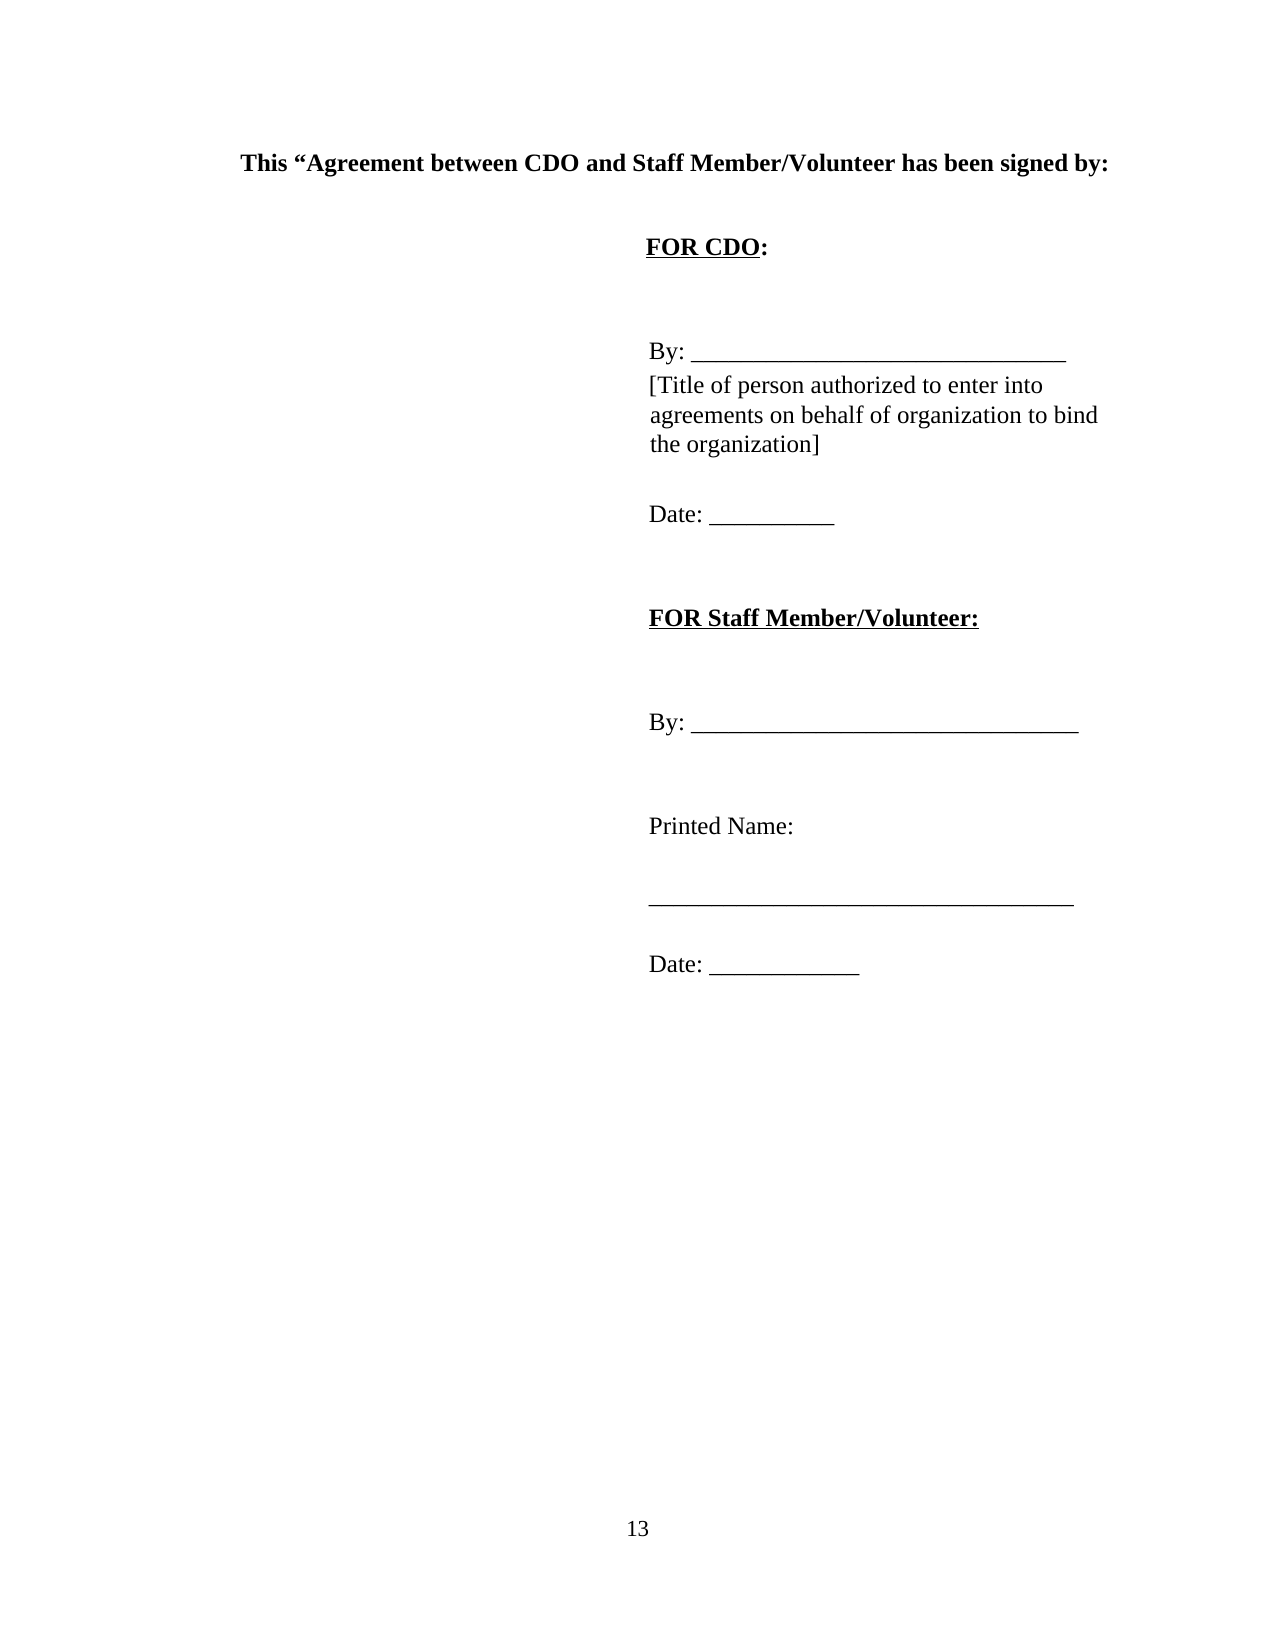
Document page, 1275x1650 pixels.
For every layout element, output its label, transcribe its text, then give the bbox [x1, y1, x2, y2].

text By: _______________________________ [649, 707, 1125, 736]
text This “Agreement between CDO and Staff Member/Volunteer has been signed by: [150, 148, 1109, 176]
text __________________________________ [649, 880, 1125, 909]
text By: ______________________________ [649, 336, 1125, 364]
text Date: ____________ [383, 949, 1125, 978]
text [Title of person authorized to enter into agreements on behalf of organization to bind the organization] [649, 370, 1125, 458]
text Printed Name: [325, 811, 1118, 840]
text FOR CDO: [148, 232, 1125, 260]
text Date: __________ [358, 499, 1125, 527]
text FOR Staff Member/Volunteer: [649, 603, 1125, 632]
